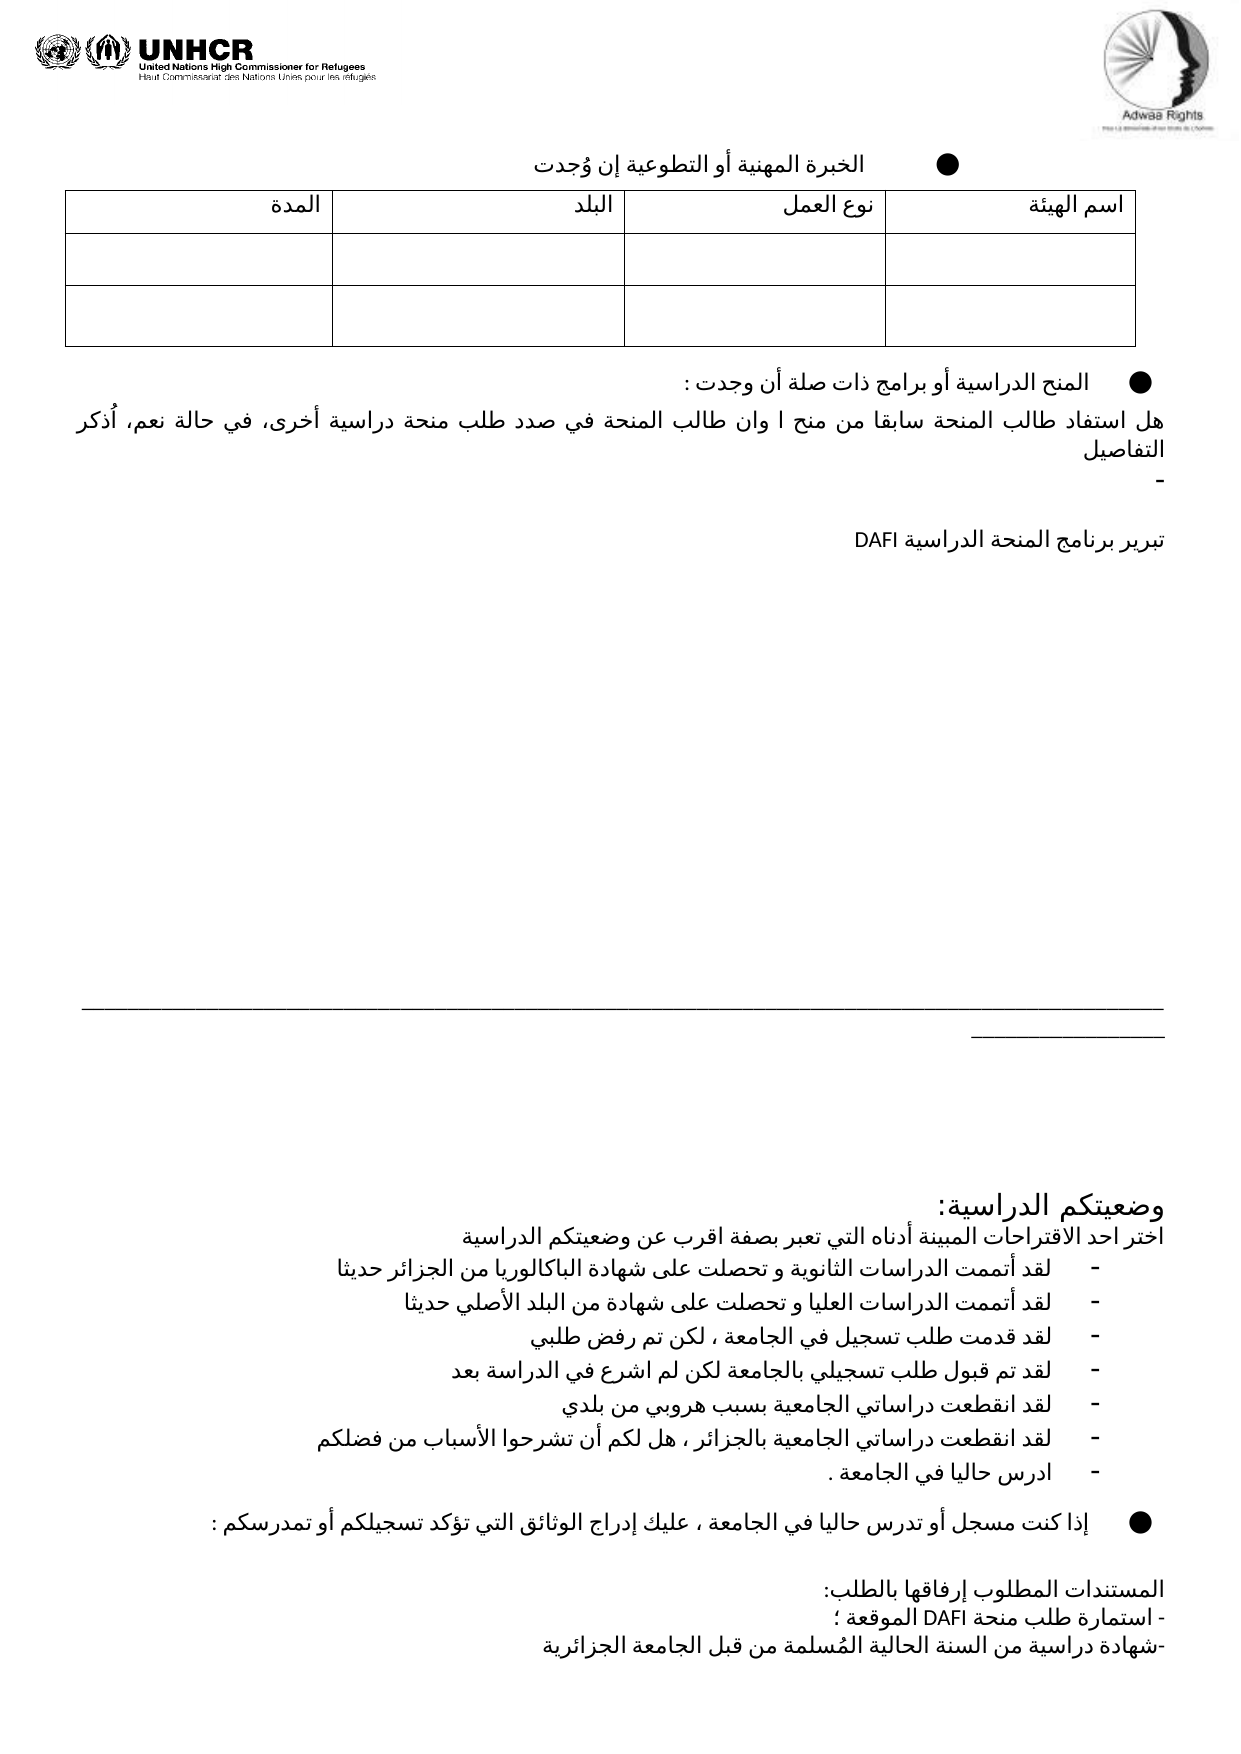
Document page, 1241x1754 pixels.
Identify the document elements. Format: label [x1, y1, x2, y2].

table_cell [886, 234, 1135, 285]
table_header [66, 191, 332, 233]
table_cell [66, 234, 332, 285]
picture [1079, 0, 1239, 141]
table_cell [333, 286, 624, 346]
table_header [625, 191, 885, 233]
table_cell [886, 286, 1135, 346]
table_header [333, 191, 624, 233]
table_cell [66, 286, 332, 346]
table_header [886, 191, 1135, 233]
table_cell [625, 234, 885, 285]
picture [0, 0, 402, 105]
table_cell [625, 286, 885, 346]
table_cell [333, 234, 624, 285]
